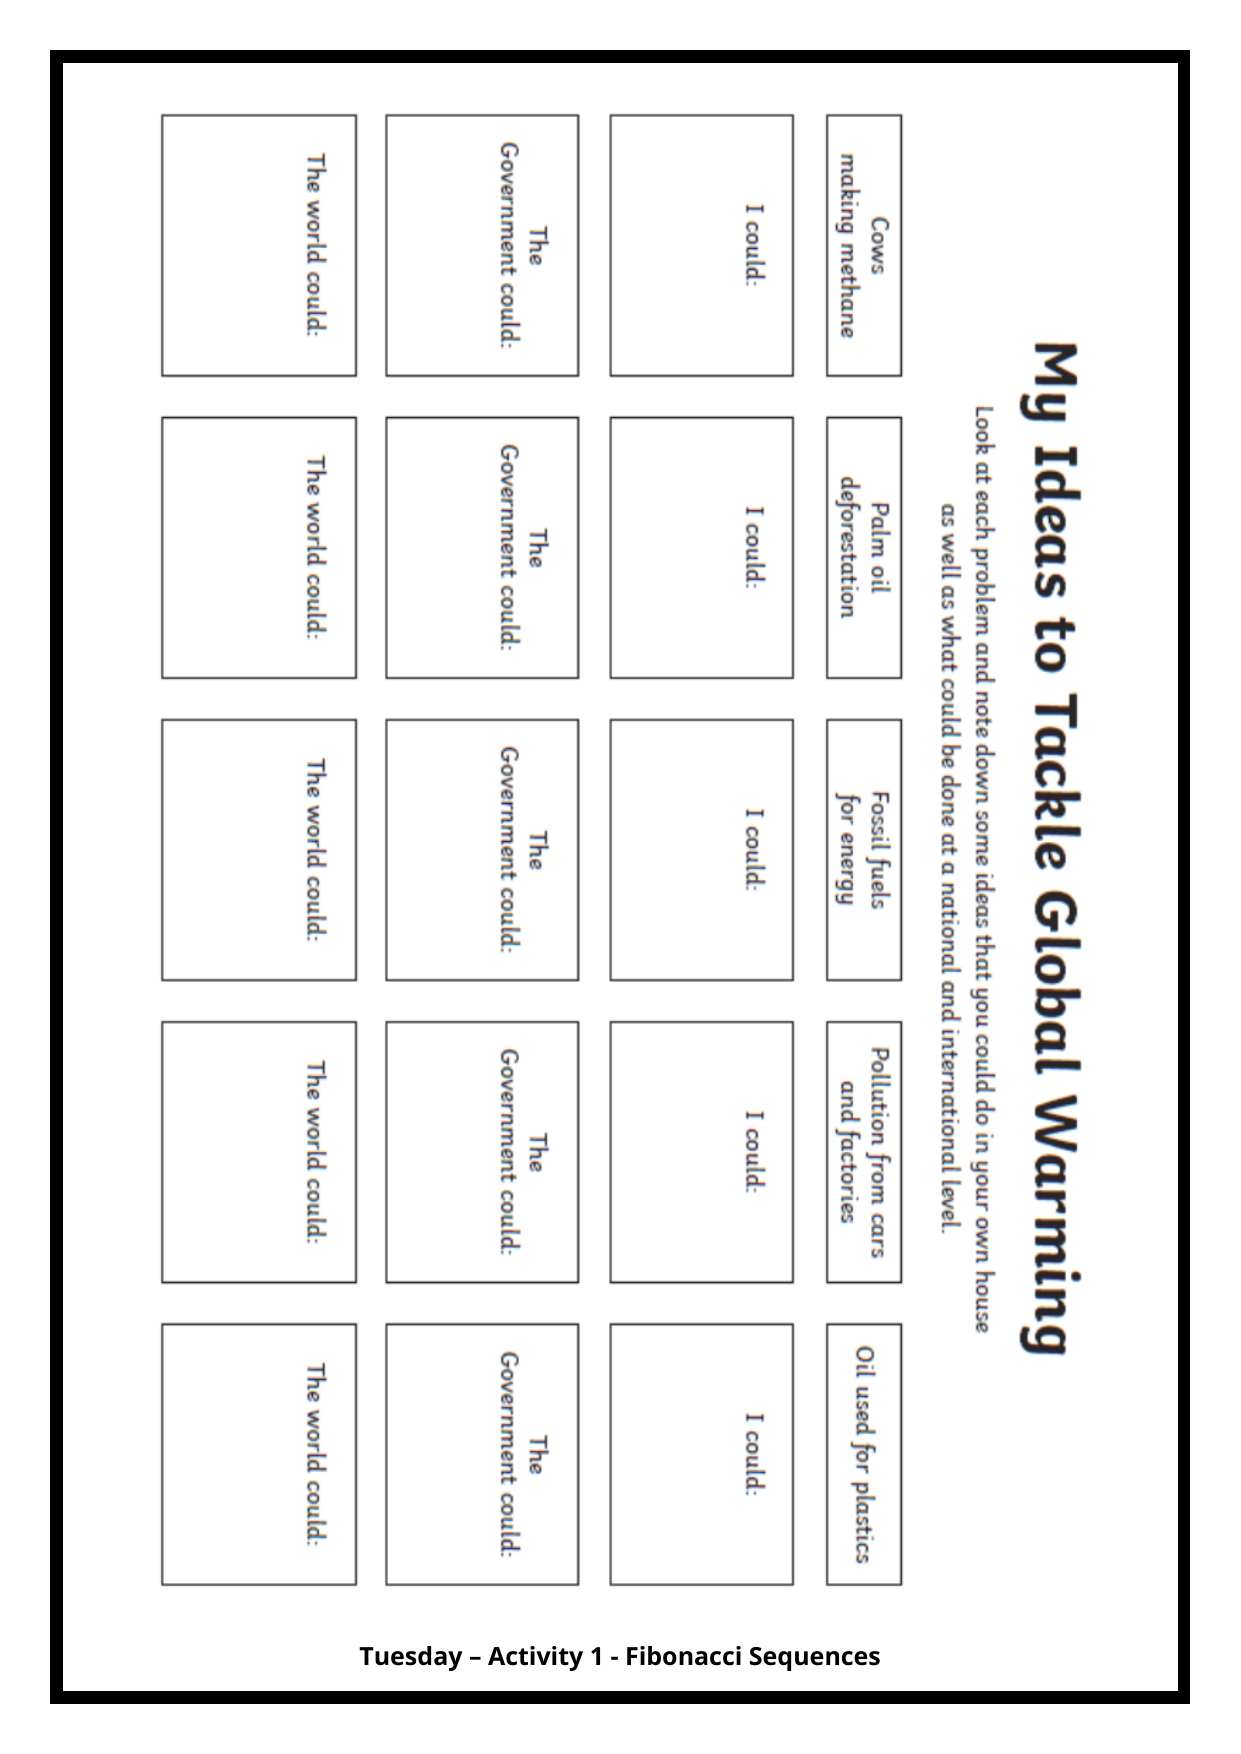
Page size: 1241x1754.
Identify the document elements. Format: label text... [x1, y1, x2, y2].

text Tuesday – Activity 1 - Fibonacci Sequences [75, 1638, 1165, 1672]
picture [140, 76, 1109, 1619]
